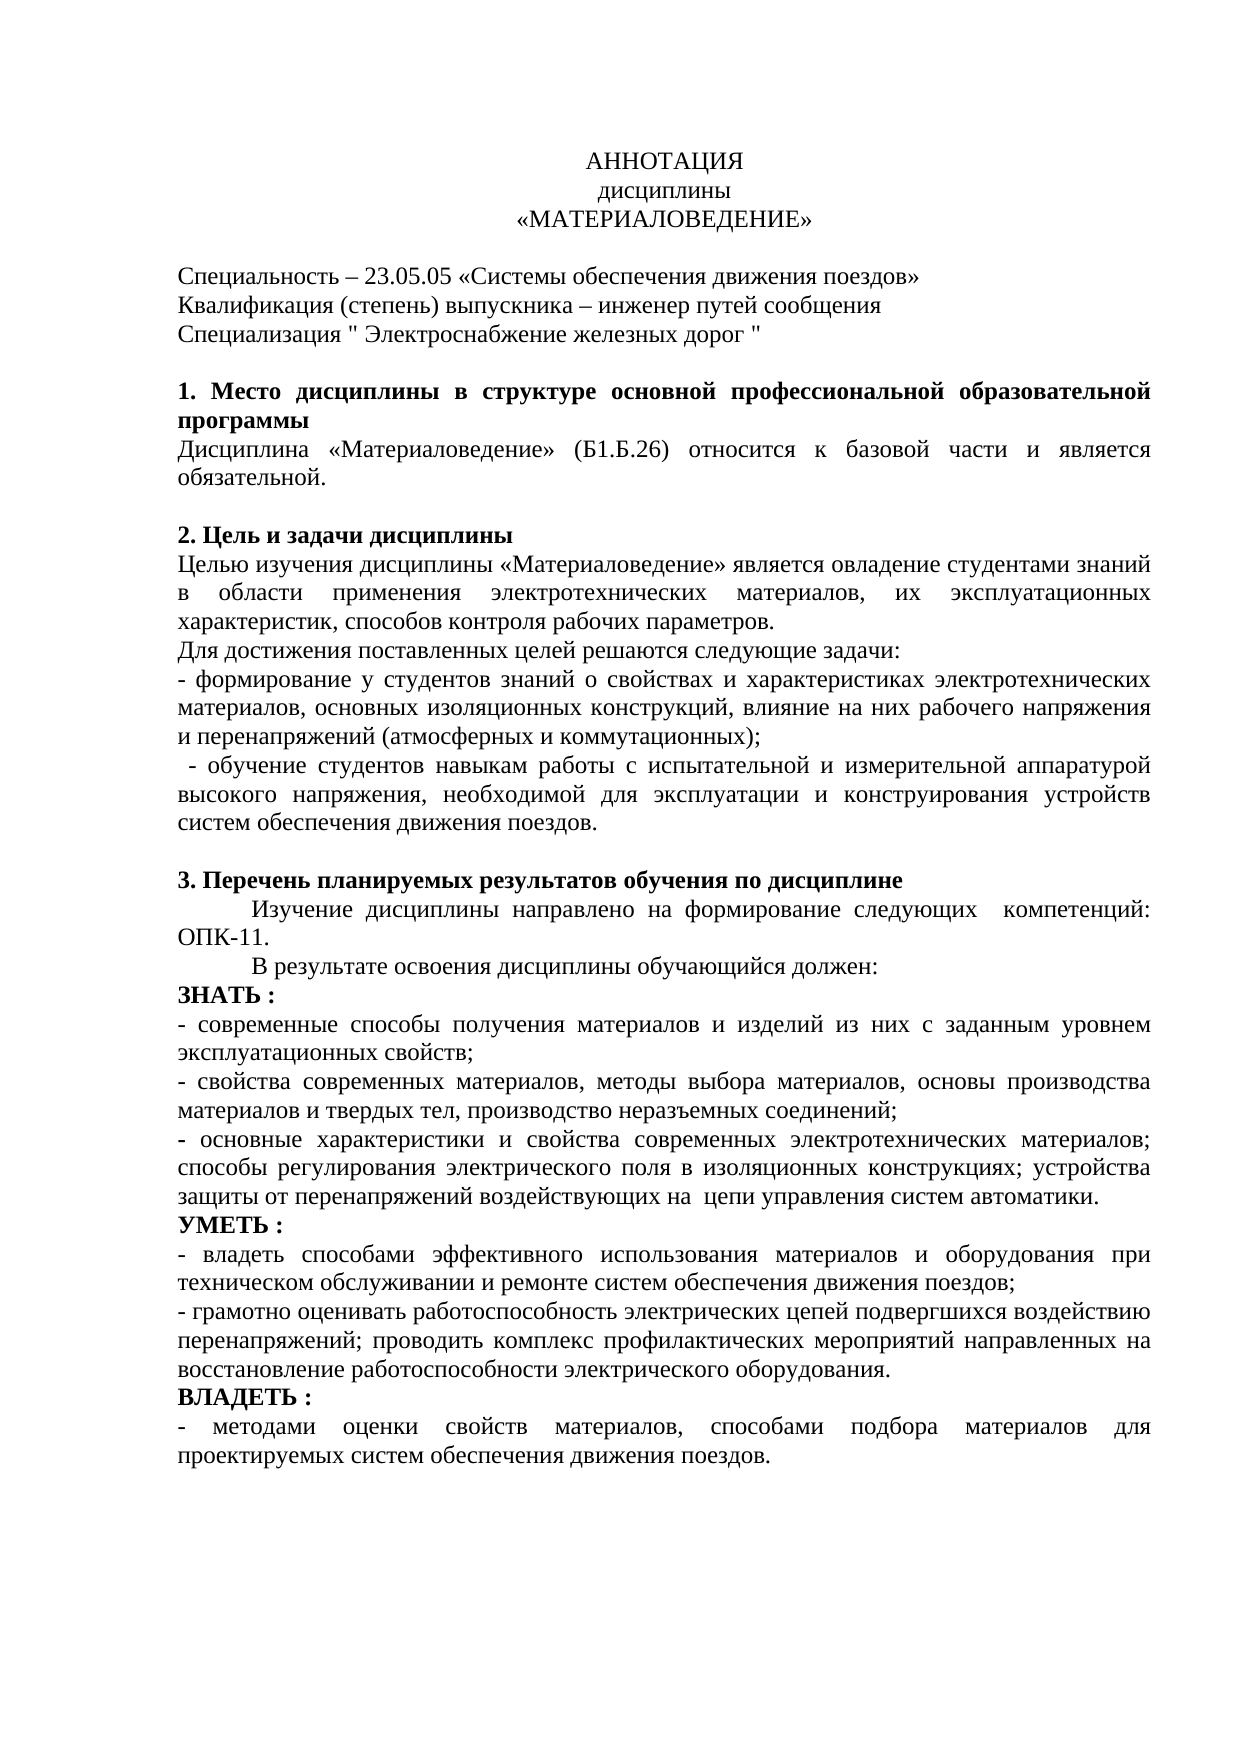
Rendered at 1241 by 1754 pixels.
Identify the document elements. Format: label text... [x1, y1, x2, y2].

text - основные характеристики и свойства современных электротехнических материалов; способы регулирования электрического поля в изоляционных конструкциях; устройства защиты от перенапряжений воздействующих на цепи управления систем автоматики. [177, 1124, 1152, 1210]
text Специальность – 23.05.05 «Системы обеспечения движения поездов» [177, 261, 1152, 290]
text - обучение студентов навыкам работы с испытательной и измерительной аппаратурой высокого напряжения, необходимой для эксплуатации и конструирования устройств систем обеспечения движения поездов. [177, 750, 1152, 836]
text Для достижения поставленных целей решаются следующие задачи: [177, 635, 1152, 664]
text Специализация " Электроснабжение железных дорог " [177, 319, 1152, 347]
text - современные способы получения материалов и изделий из них с заданным уровнем эксплуатационных свойств; [177, 1009, 1152, 1066]
text 2. Цель и задачи дисциплины [177, 520, 1152, 549]
text - методами оценки свойств материалов, способами подбора материалов для проектируемых систем обеспечения движения поездов. [177, 1411, 1152, 1469]
text ЗНАТЬ : [177, 980, 1152, 1009]
text - свойства современных материалов, методы выбора материалов, основы производства материалов и твердых тел, производство неразъемных соединений; [177, 1066, 1152, 1124]
text - грамотно оценивать работоспособность электрических цепей подвергшихся воздействию перенапряжений; проводить комплекс профилактических мероприятий направленных на восстановление работоспособности электрического оборудования. [177, 1296, 1152, 1382]
text - владеть способами эффективного использования материалов и оборудования при техническом обслуживании и ремонте систем обеспечения движения поездов; [177, 1239, 1152, 1296]
text - формирование у студентов знаний о свойствах и характеристиках электротехнических материалов, основных изоляционных конструкций, влияние на них рабочего напряжения и перенапряжений (атмосферных и коммутационных); [177, 664, 1152, 750]
text УМЕТЬ : [177, 1210, 1152, 1239]
text В результате освоения дисциплины обучающийся должен: [177, 951, 1152, 980]
text 1. Место дисциплины в структуре основной профессиональной образовательной программы [177, 376, 1152, 434]
text Квалификация (степень) выпускника – инженер путей сообщения [177, 290, 1152, 319]
text Изучение дисциплины направлено на формирование следующих компетенций: ОПК-11. [177, 894, 1152, 951]
text ВЛАДЕТЬ : [177, 1382, 1152, 1411]
text Дисциплина «Материаловедение» (Б1.Б.26) относится к базовой части и является обязательной. [177, 434, 1152, 491]
text «МАТЕРИАЛОВЕДЕНИЕ» [177, 204, 1152, 232]
text АННОТАЦИЯ [177, 146, 1152, 175]
text 3. Перечень планируемых результатов обучения по дисциплине [177, 865, 1152, 894]
text дисциплины [177, 175, 1152, 204]
text Целью изучения дисциплины «Материаловедение» является овладение студентами знаний в области применения электротехнических материалов, их эксплуатационных характеристик, способов контроля рабочих параметров. [177, 549, 1152, 635]
